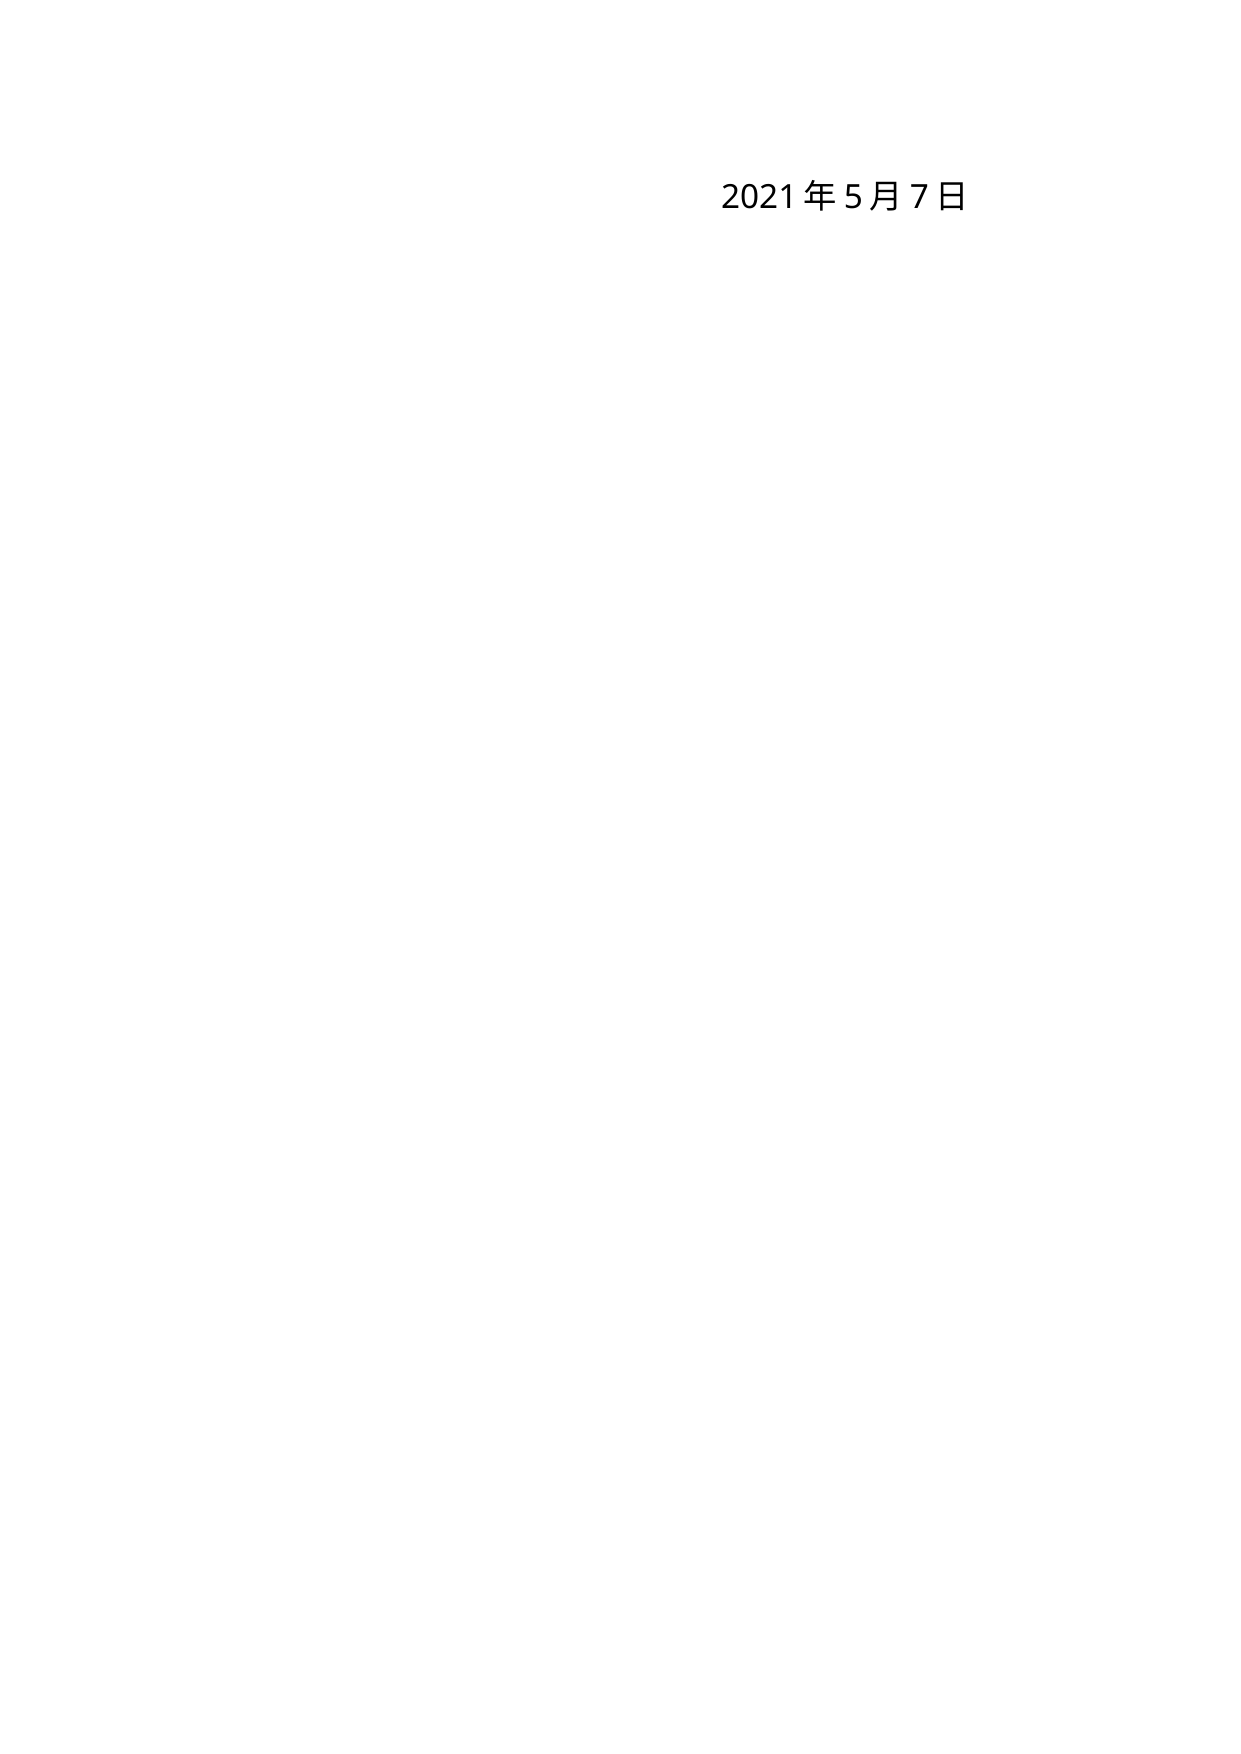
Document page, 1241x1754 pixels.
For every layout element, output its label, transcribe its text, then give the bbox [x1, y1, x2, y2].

text 2021年5月7日 [187, 162, 1053, 227]
